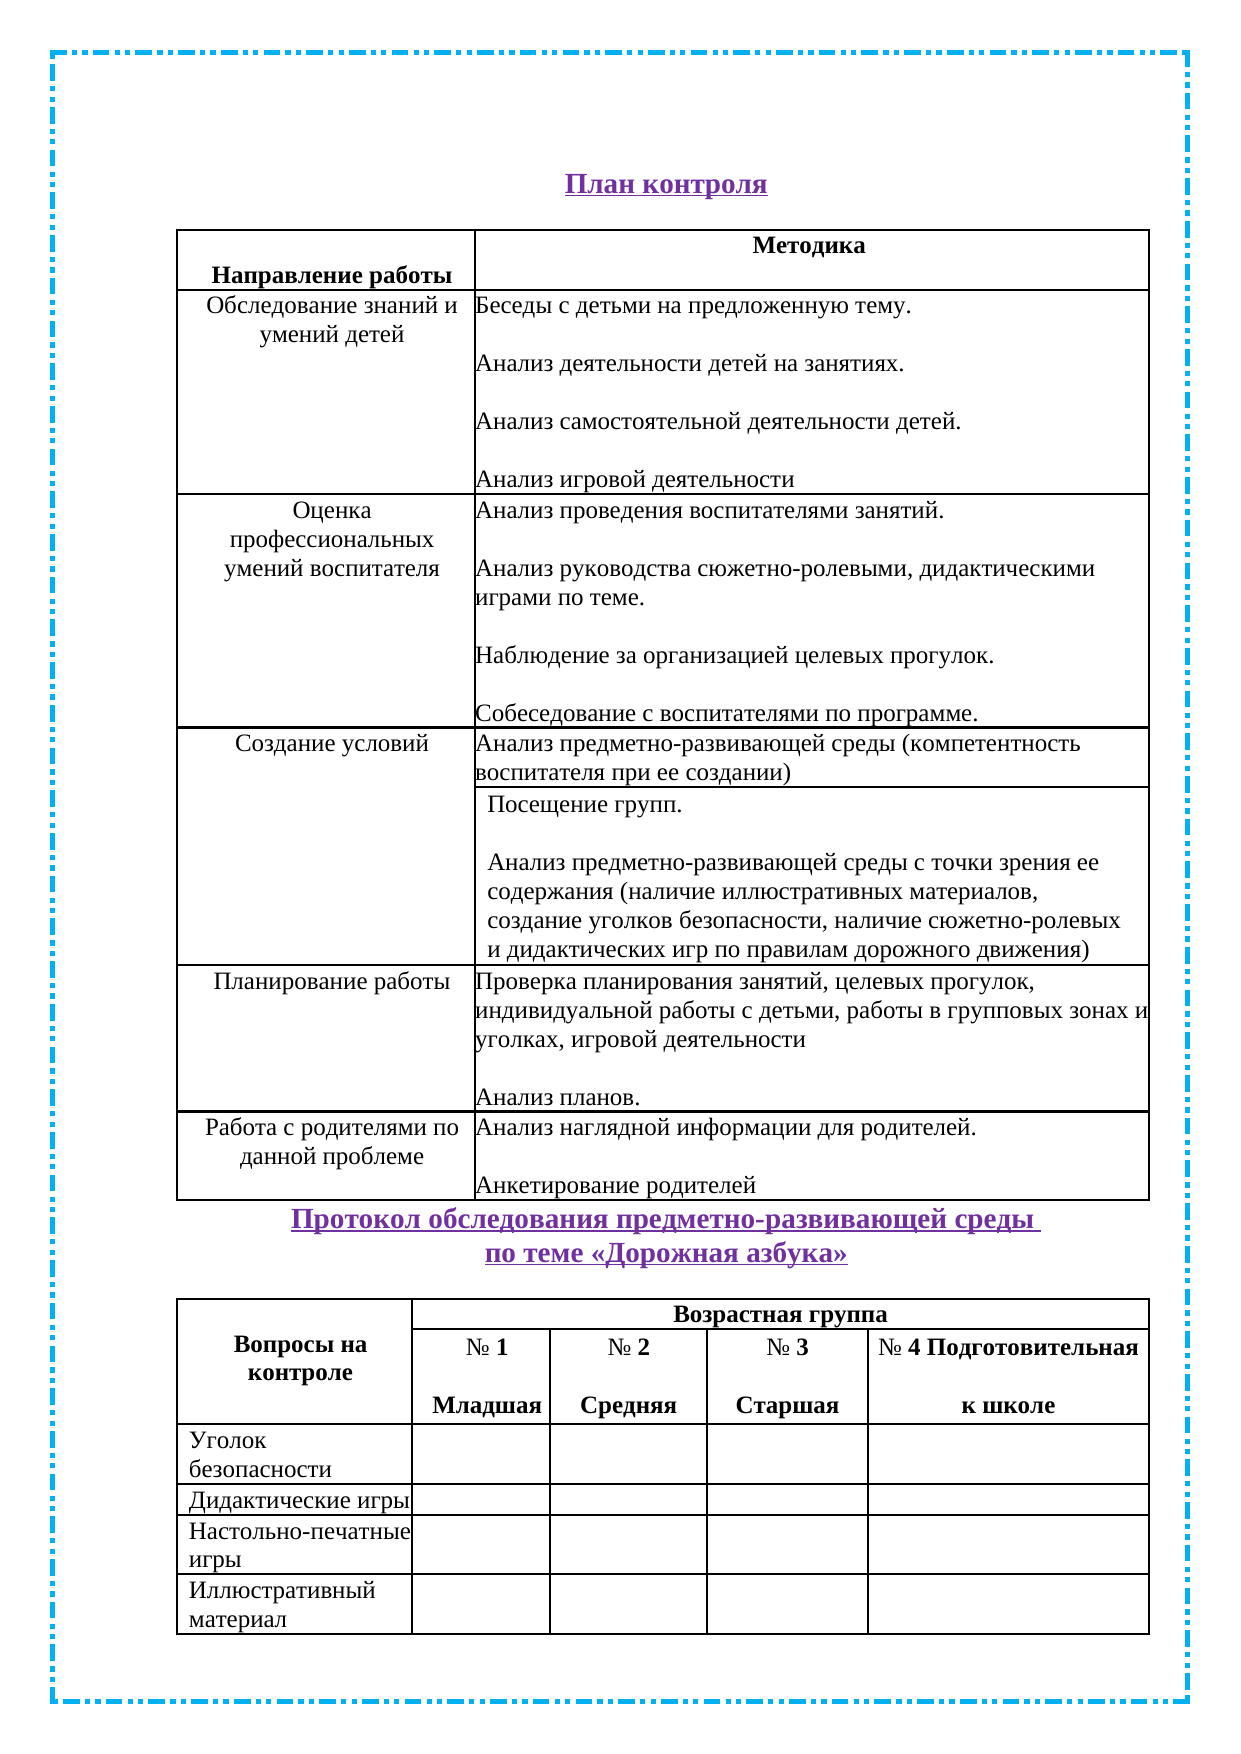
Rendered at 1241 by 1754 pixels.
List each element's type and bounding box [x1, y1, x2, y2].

table_header [176, 74, 1156, 1635]
